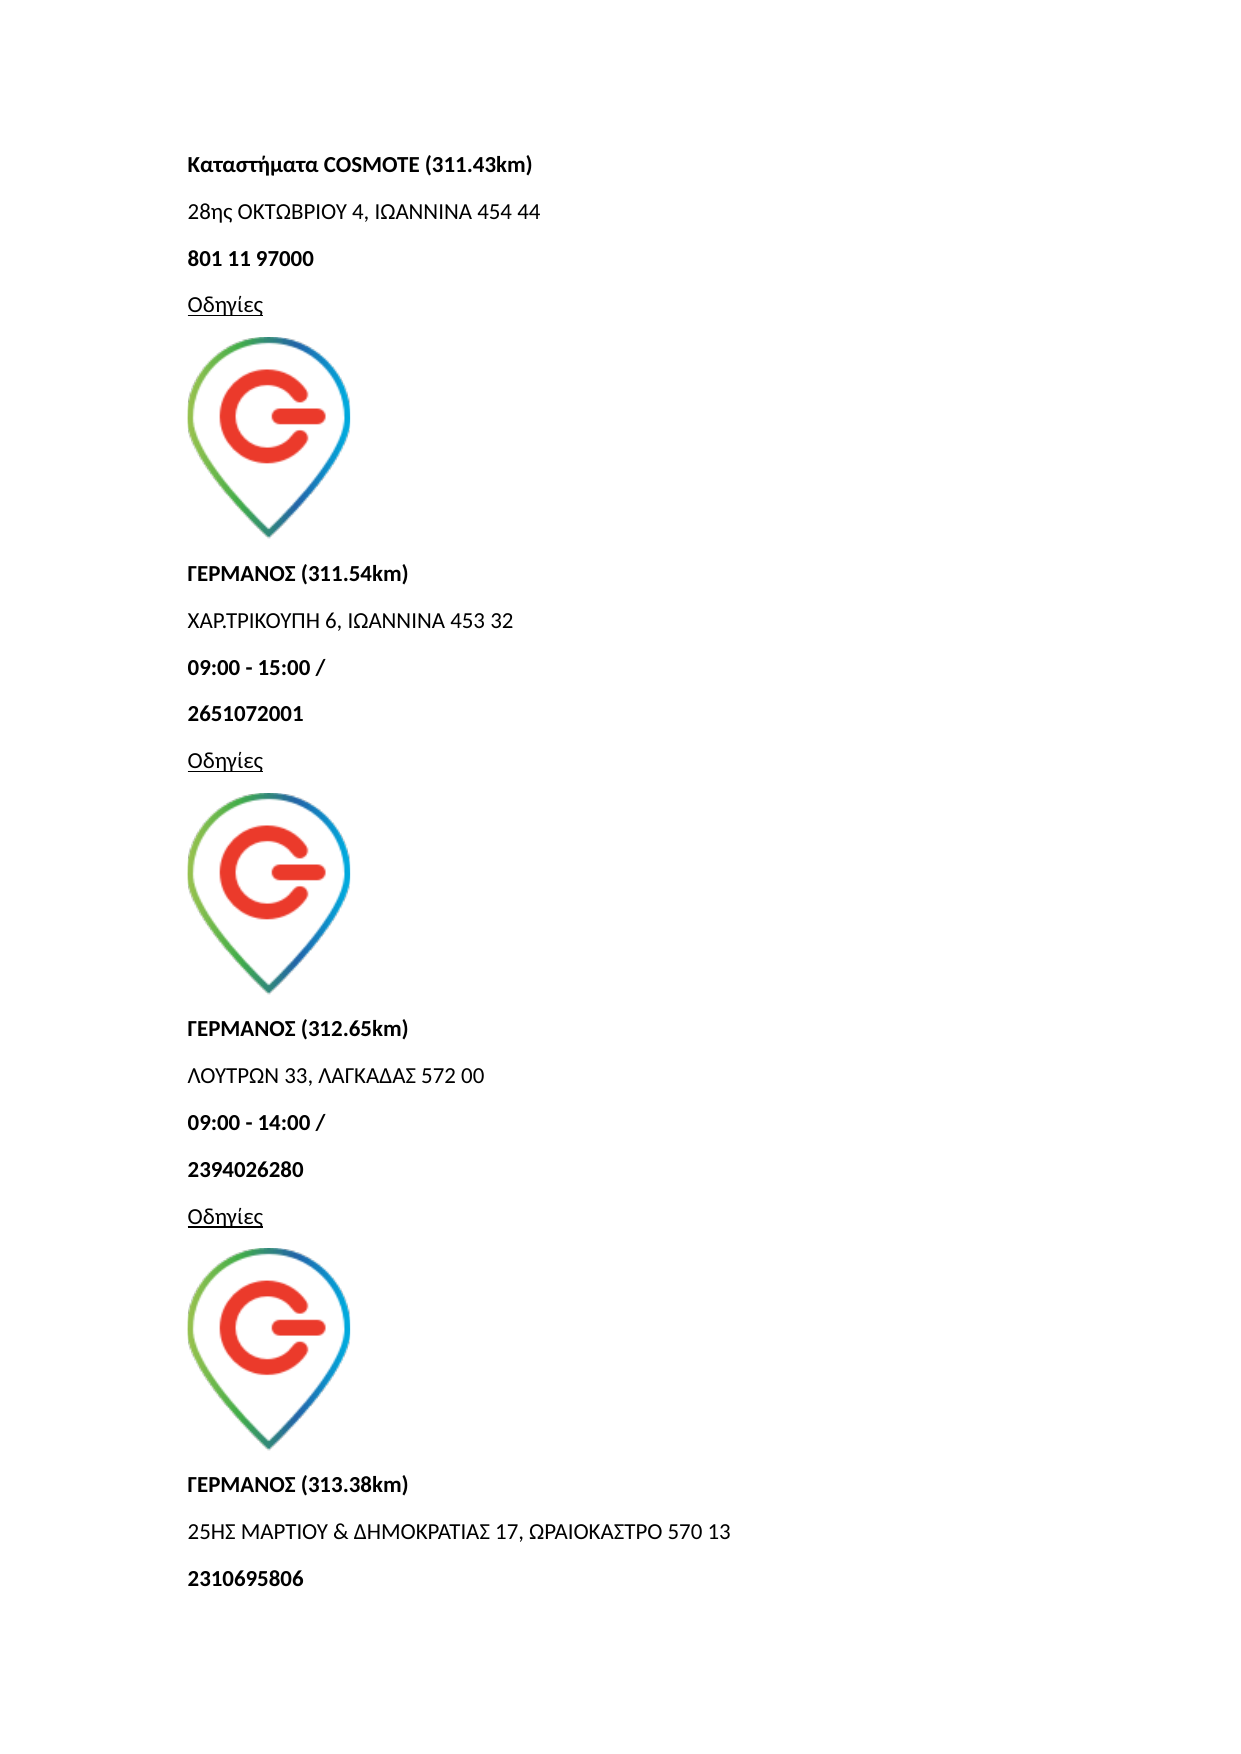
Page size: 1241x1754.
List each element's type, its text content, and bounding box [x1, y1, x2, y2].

text 2394026280 [187, 1155, 1053, 1183]
text Οδηγίες [187, 291, 1053, 319]
text ΓΕΡΜΑΝΟΣ (311.54km) [187, 559, 1053, 587]
text ΧΑΡ.ΤΡΙΚΟΥΠΗ 6, ΙΩΑΝΝΙΝΑ 453 32 [187, 606, 1053, 634]
text ΛΟΥΤΡΩΝ 33, ΛΑΓΚΑΔΑΣ 572 00 [187, 1061, 1053, 1089]
picture [187, 337, 350, 540]
text 801 11 97000 [187, 244, 1053, 272]
text 2651072001 [187, 699, 1053, 727]
text ΓΕΡΜΑΝΟΣ (312.65km) [187, 1014, 1053, 1043]
text 09:00 - 14:00 / [187, 1108, 1053, 1136]
text Οδηγίες [187, 746, 1053, 774]
picture [187, 793, 350, 996]
text 09:00 - 15:00 / [187, 653, 1053, 681]
text Καταστήματα COSMOTE (311.43km) [187, 150, 1053, 178]
text 25ΗΣ ΜΑΡΤΙΟΥ & ΔΗΜΟΚΡΑΤΙΑΣ 17, ΩΡΑΙΟΚΑΣΤΡΟ 570 13 [187, 1517, 1053, 1545]
text 28ης ΟΚΤΩΒΡΙΟΥ 4, ΙΩΑΝΝΙΝΑ 454 44 [187, 197, 1053, 225]
picture [187, 1248, 350, 1452]
text Οδηγίες [187, 1202, 1053, 1230]
text 2310695806 [187, 1564, 1053, 1592]
text ΓΕΡΜΑΝΟΣ (313.38km) [187, 1470, 1053, 1498]
